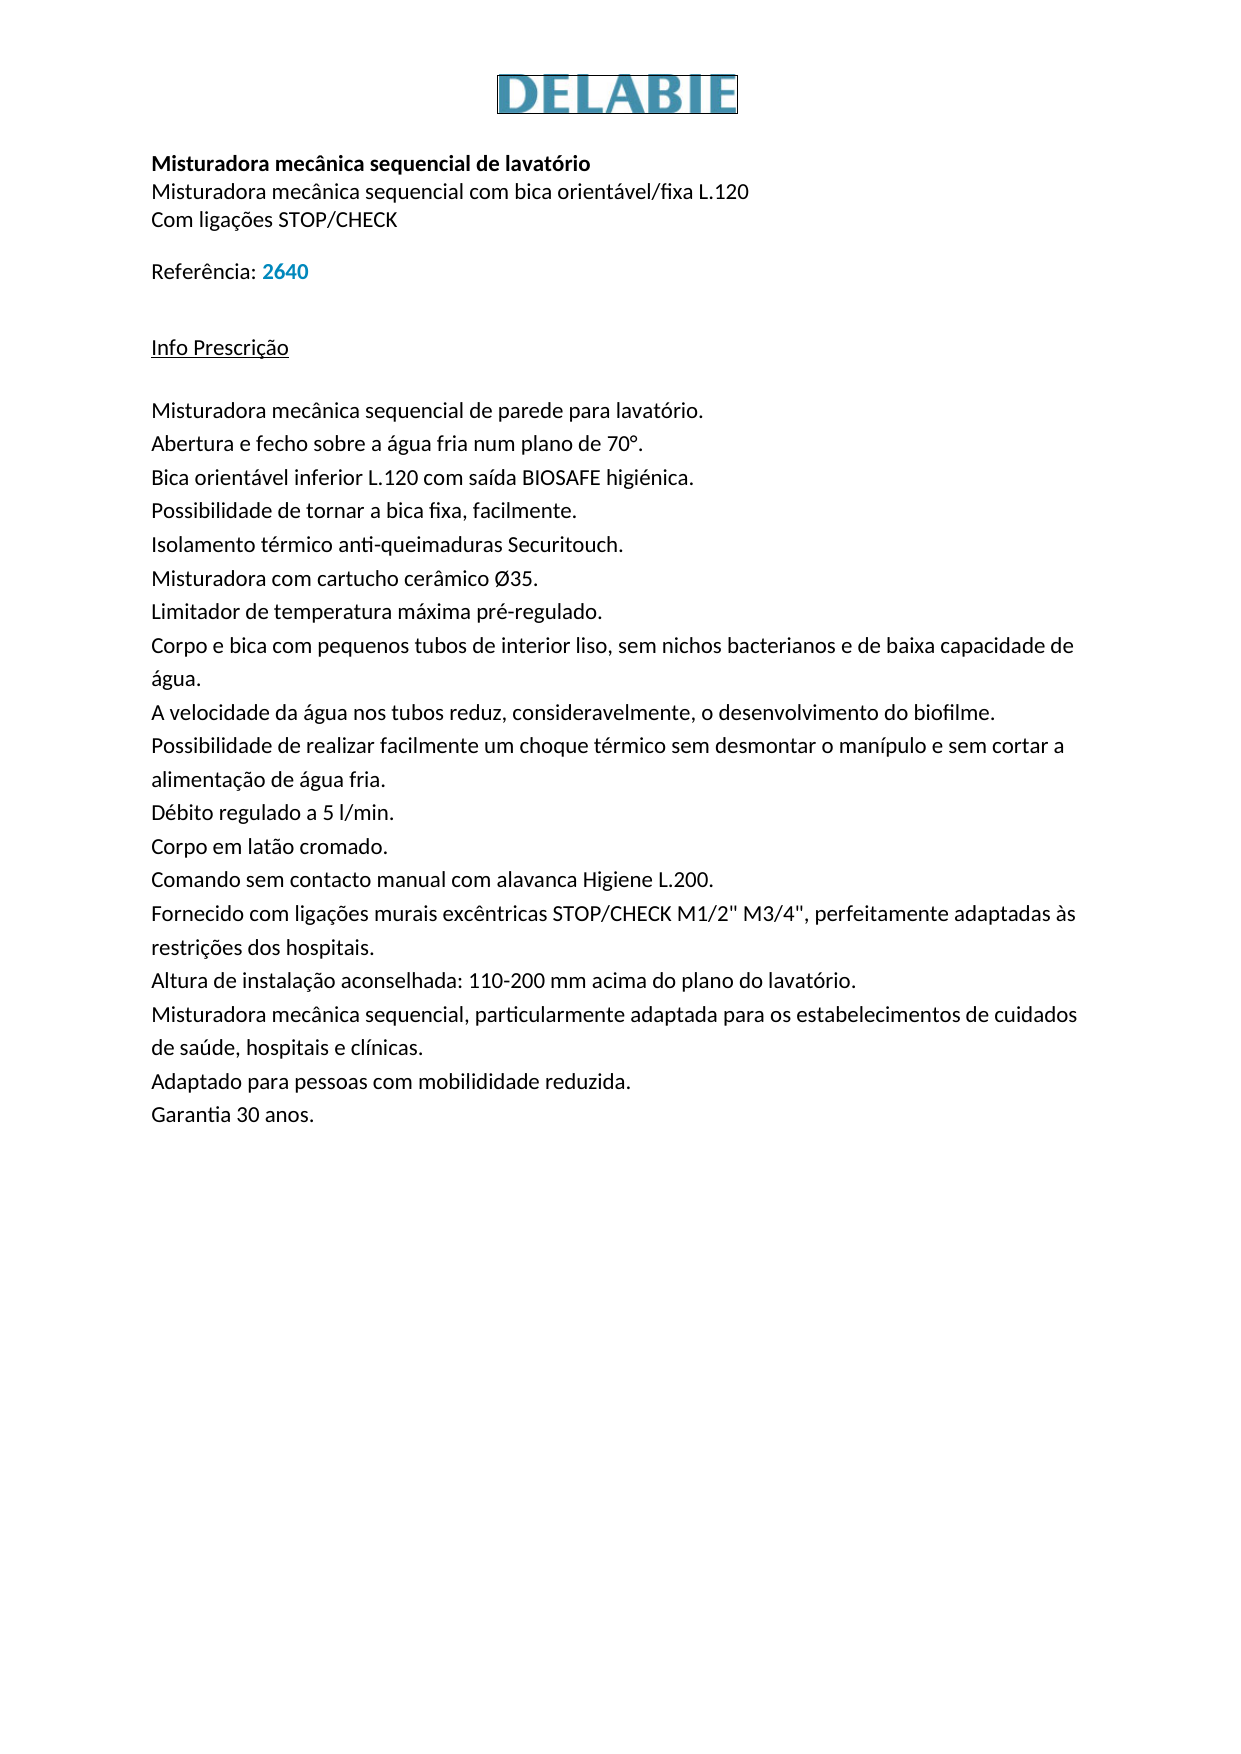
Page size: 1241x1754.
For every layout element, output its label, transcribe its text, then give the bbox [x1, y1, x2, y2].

text Misturadora mecânica sequencial, particularmente adaptada para os estabelecimentos de cuidados de saúde, hospitais e clínicas. [151, 1000, 1084, 1061]
text Misturadora mecânica sequencial de lavatório [151, 149, 1084, 177]
text Débito regulado a 5 l/min. [151, 798, 1084, 827]
text Com ligações STOP/CHECK [151, 205, 1084, 233]
text Abertura e fecho sobre a água fria num plano de 70°. [151, 429, 1084, 458]
text Bica orientável inferior L.120 com saída BIOSAFE higiénica. [151, 463, 1084, 491]
text Misturadora mecânica sequencial de parede para lavatório. [151, 396, 1084, 424]
text Garantia 30 anos. [151, 1100, 1084, 1128]
text Isolamento térmico anti-queimaduras Securitouch. [151, 530, 1084, 558]
text A velocidade da água nos tubos reduz, consideravelmente, o desenvolvimento do biofilme. [151, 698, 1084, 726]
text Limitador de temperatura máxima pré-regulado. [151, 597, 1084, 625]
text Misturadora com cartucho cerâmico Ø35. [151, 564, 1084, 592]
text Fornecido com ligações murais excêntricas STOP/CHECK M1/2" M3/4", perfeitamente adaptadas às restrições dos hospitais. [151, 899, 1084, 961]
text Corpo em latão cromado. [151, 832, 1084, 860]
text Referência: 2640 [151, 257, 1084, 285]
text Corpo e bica com pequenos tubos de interior liso, sem nichos bacterianos e de baixa capacidade de água. [151, 631, 1084, 692]
text Misturadora mecânica sequencial com bica orientável/fixa L.120 [151, 177, 1084, 205]
text Possibilidade de realizar facilmente um choque térmico sem desmontar o manípulo e sem cortar a alimentação de água fria. [151, 731, 1084, 793]
text Info Prescrição [151, 333, 1084, 361]
text Adaptado para pessoas com mobilididade reduzida. [151, 1067, 1084, 1095]
text Comando sem contacto manual com alavanca Higiene L.200. [151, 866, 1084, 894]
text Possibilidade de tornar a bica fixa, facilmente. [151, 497, 1084, 525]
picture [498, 76, 737, 113]
text Altura de instalação aconselhada: 110-200 mm acima do plano do lavatório. [151, 966, 1084, 994]
